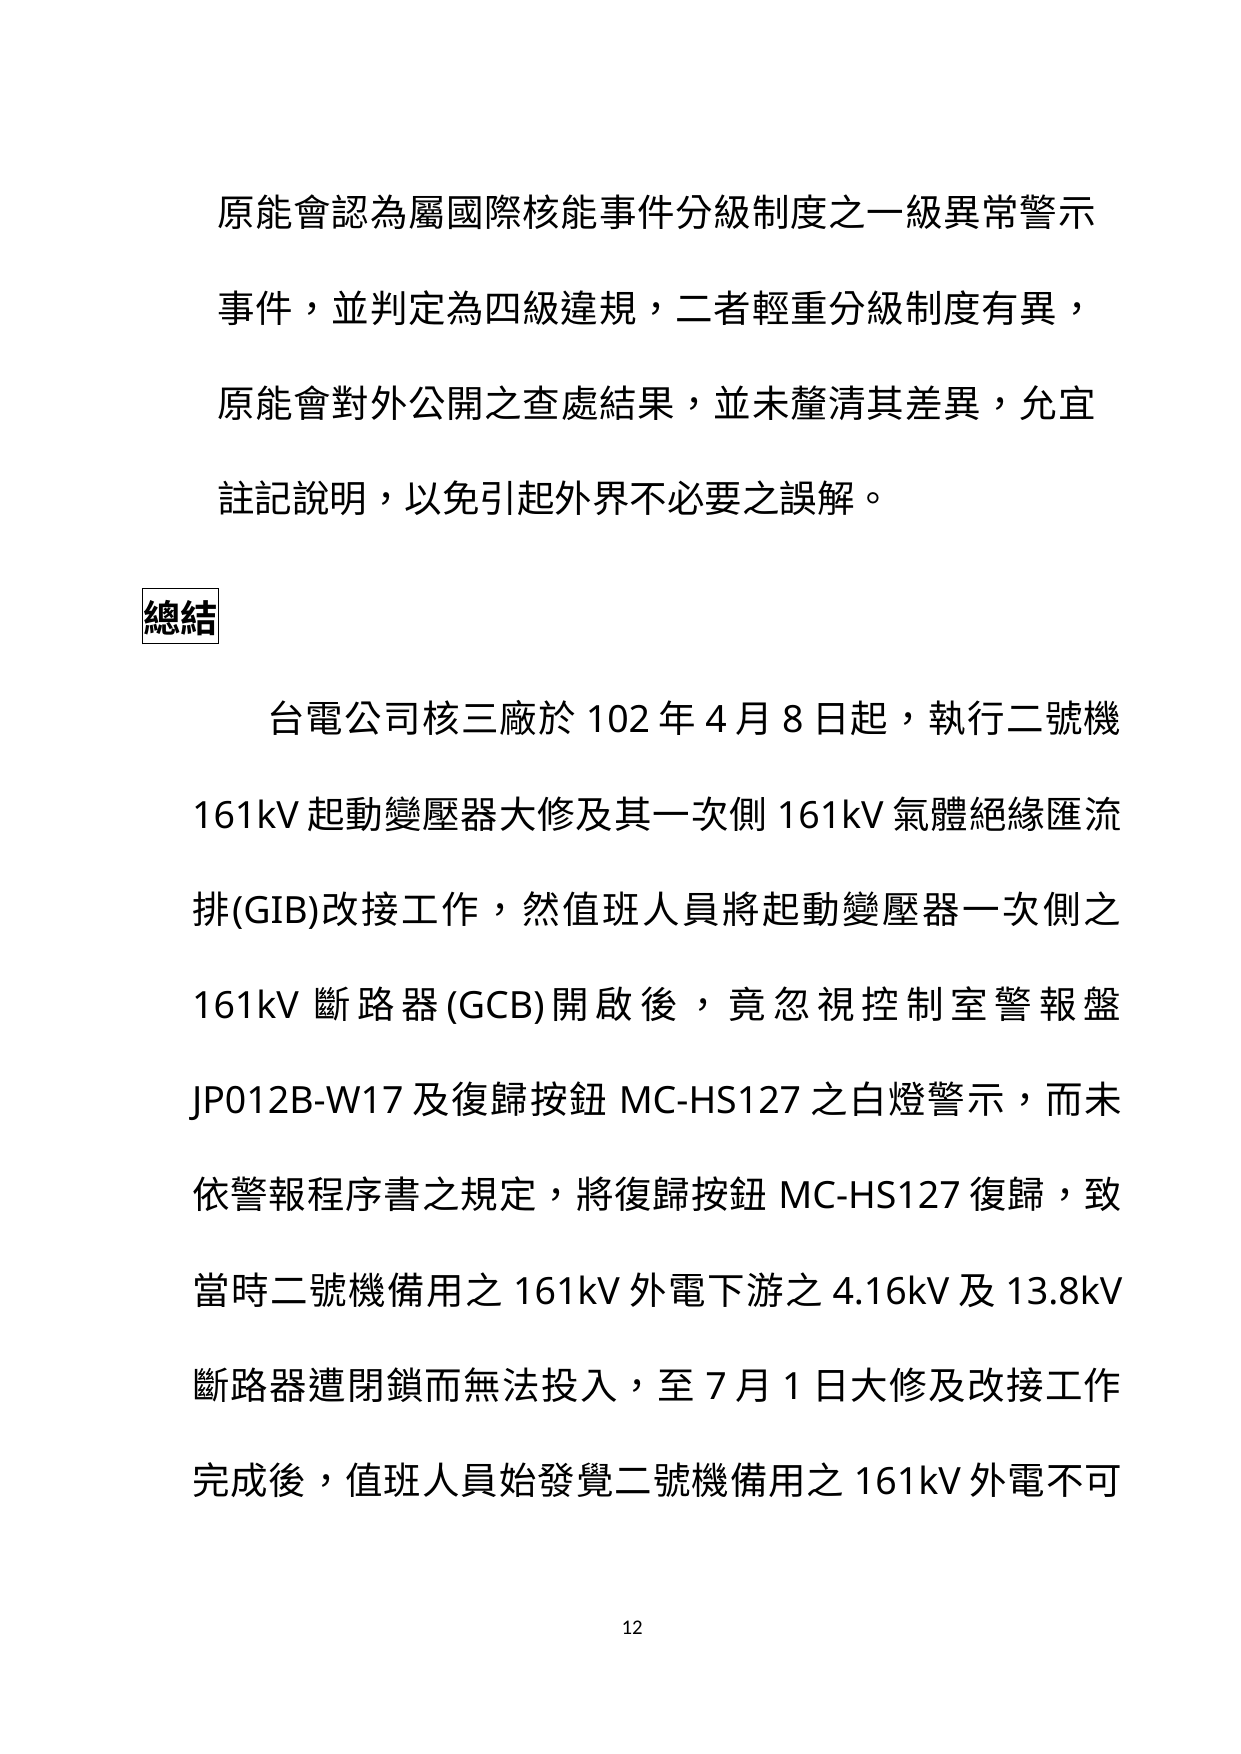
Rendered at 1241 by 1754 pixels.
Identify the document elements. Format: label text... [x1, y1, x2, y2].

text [192, 669, 1122, 1526]
text 總結 [142, 569, 1097, 664]
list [142, 163, 1097, 544]
